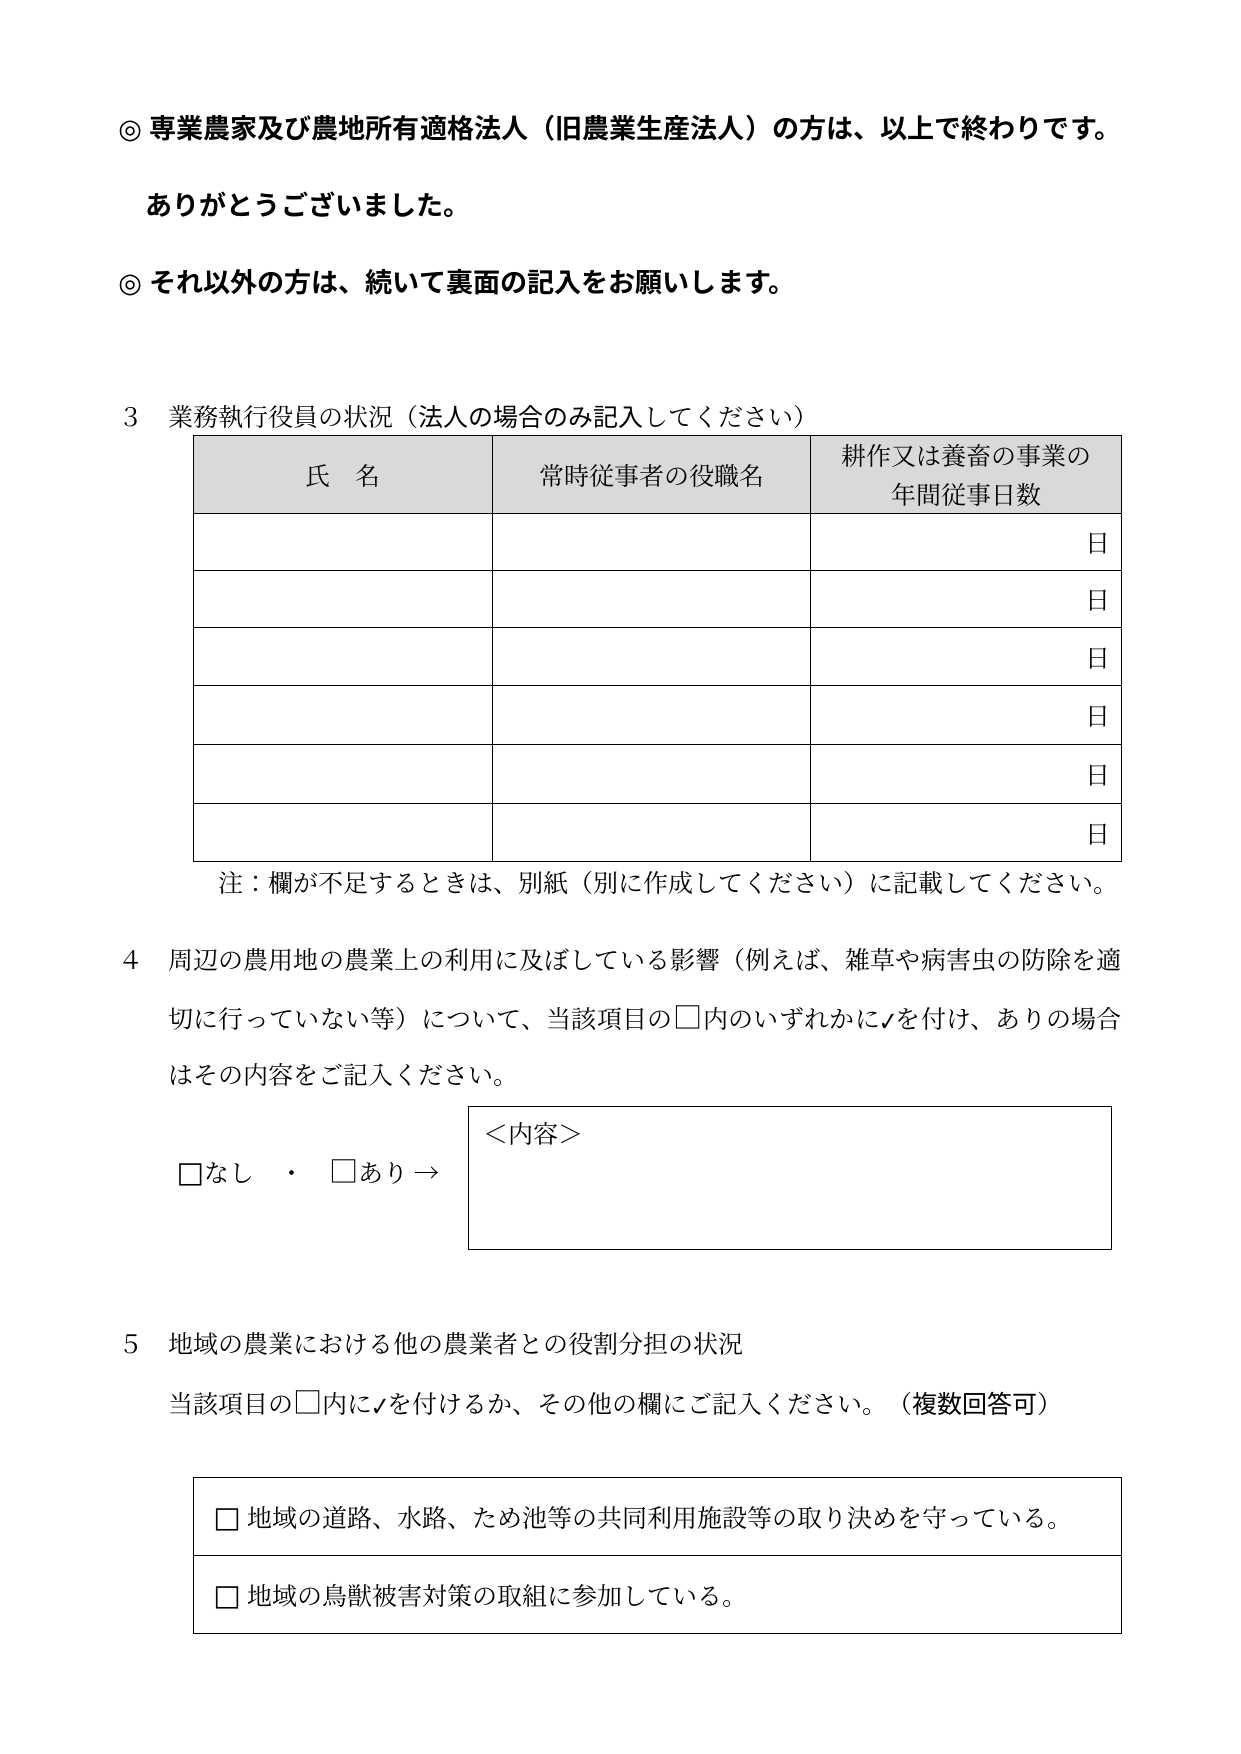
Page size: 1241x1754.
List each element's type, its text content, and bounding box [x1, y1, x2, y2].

text □なし ・ □あり → [469, 1131, 1111, 1208]
text ３ 業務執行役員の状況（法人の場合のみ記入してください） [118, 396, 1122, 435]
text ４ 周辺の農用地の農業上の利用に及ぼしている影響（例えば、雑草や病害虫の防除を適切に行っていない等）について、当該項目の□内のいずれかに✔を付け、ありの場合はその内容をご記入ください。 [118, 939, 1122, 1093]
table_cell [493, 745, 810, 802]
table_header □ 地域の道路、水路、ため池等の共同利用施設等の取り決めを守っている。 [194, 1478, 1121, 1555]
table_cell □ 地域の鳥獣被害対策の取組に参加している。 [194, 1556, 1121, 1633]
table_cell 日 [811, 804, 1121, 861]
text □なし ・ □あり → [118, 1131, 468, 1208]
text ５ 地域の農業における他の農業者との役割分担の状況 [118, 1323, 1122, 1362]
table_header 氏 名 [194, 436, 492, 513]
table_cell [493, 686, 810, 744]
table_cell 日 [811, 745, 1121, 802]
table_cell [194, 514, 492, 570]
text ◎ 専業農家及び農地所有適格法人（旧農業生産法人）の方は、以上で終わりです。ありがとうございました。 [118, 89, 1122, 242]
table_cell [493, 571, 810, 627]
table_cell 日 [811, 571, 1121, 627]
table_header 常時従事者の役職名 [493, 436, 810, 513]
table_cell [493, 804, 810, 861]
table_cell [194, 571, 492, 627]
table_cell 日 [811, 686, 1121, 744]
table_cell [194, 686, 492, 744]
table_cell [493, 628, 810, 685]
table_cell [194, 804, 492, 861]
text ◎ それ以外の方は、続いて裏面の記入をお願いします。 [118, 242, 1122, 319]
table_header 耕作又は養畜の事業の 年間従事日数 [811, 436, 1121, 513]
text 注：欄が不足するときは、別紙（別に作成してください）に記載してください。 [118, 862, 1122, 901]
table_cell 日 [811, 514, 1121, 570]
table_cell [194, 745, 492, 802]
table_cell [493, 514, 810, 570]
table_cell 日 [811, 628, 1121, 685]
text 当該項目の□内に✔を付けるか、その他の欄にご記入ください。（複数回答可） [118, 1362, 1122, 1439]
table_cell [194, 628, 492, 685]
